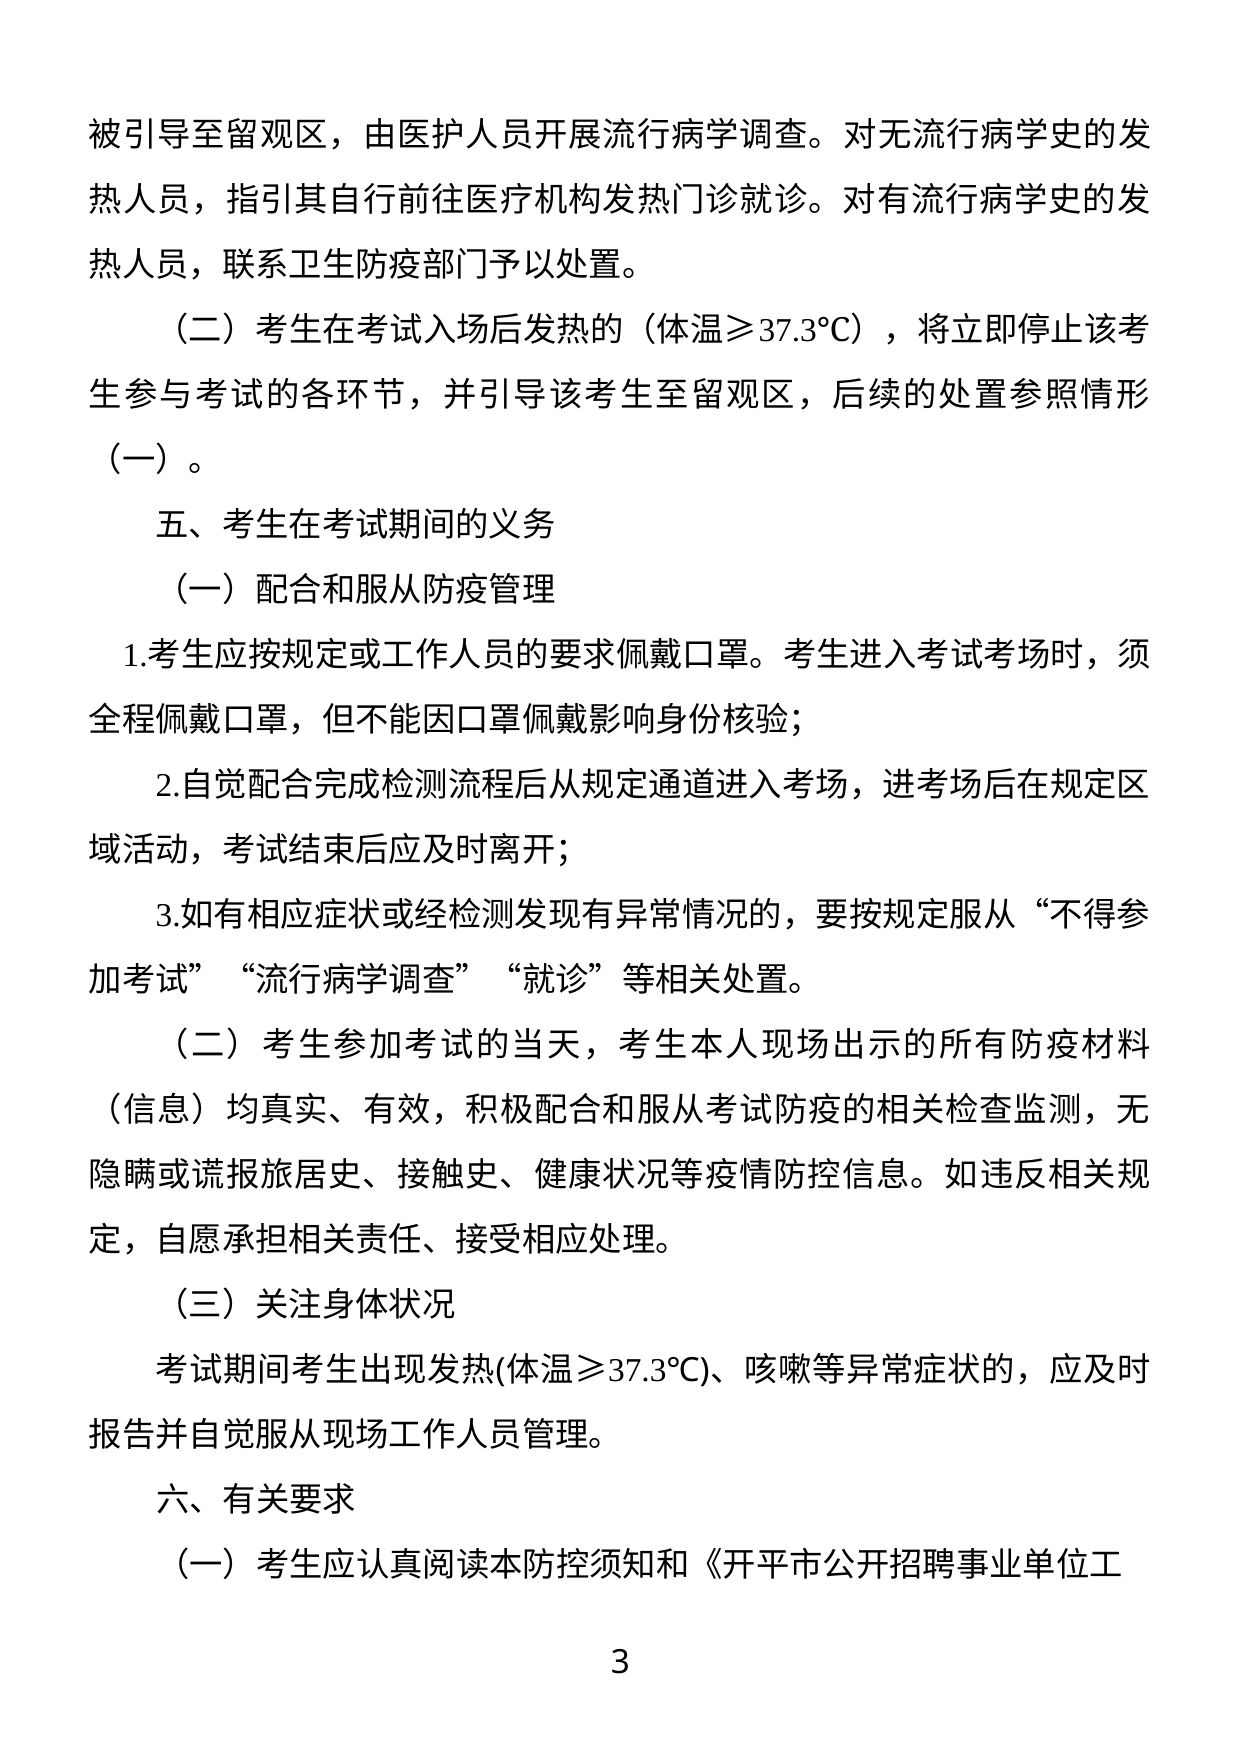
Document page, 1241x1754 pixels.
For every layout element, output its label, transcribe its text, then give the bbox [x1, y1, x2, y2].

text （三）关注身体状况 [89, 1269, 1152, 1334]
text （二）考生参加考试的当天，考生本人现场出示的所有防疫材料（信息）均真实、有效，积极配合和服从考试防疫的相关检查监测，无隐瞒或谎报旅居史、接触史、健康状况等疫情防控信息。如违反相关规定，自愿承担相关责任、接受相应处理。 [89, 1009, 1152, 1269]
text 1.考生应按规定或工作人员的要求佩戴口罩。考生进入考试考场时，须全程佩戴口罩，但不能因口罩佩戴影响身份核验； [89, 619, 1152, 749]
text 六、有关要求 [89, 1464, 1152, 1529]
text （一）配合和服从防疫管理 [89, 554, 1152, 619]
text 考试期间考生出现发热(体温≥37.3℃)、咳嗽等异常症状的，应及时报告并自觉服从现场工作人员管理。 [89, 1334, 1152, 1464]
text 3.如有相应症状或经检测发现有异常情况的，要按规定服从“不得参加考试”“流行病学调查”“就诊”等相关处置。 [89, 879, 1152, 1009]
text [89, 99, 1152, 294]
text 五、考生在考试期间的义务 [89, 489, 1152, 554]
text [89, 1529, 1152, 1594]
text 2.自觉配合完成检测流程后从规定通道进入考场，进考场后在规定区域活动，考试结束后应及时离开； [89, 749, 1152, 879]
text （二）考生在考试入场后发热的（体温≥37.3℃），将立即停止该考生参与考试的各环节，并引导该考生至留观区，后续的处置参照情形（一）。 [89, 294, 1152, 489]
